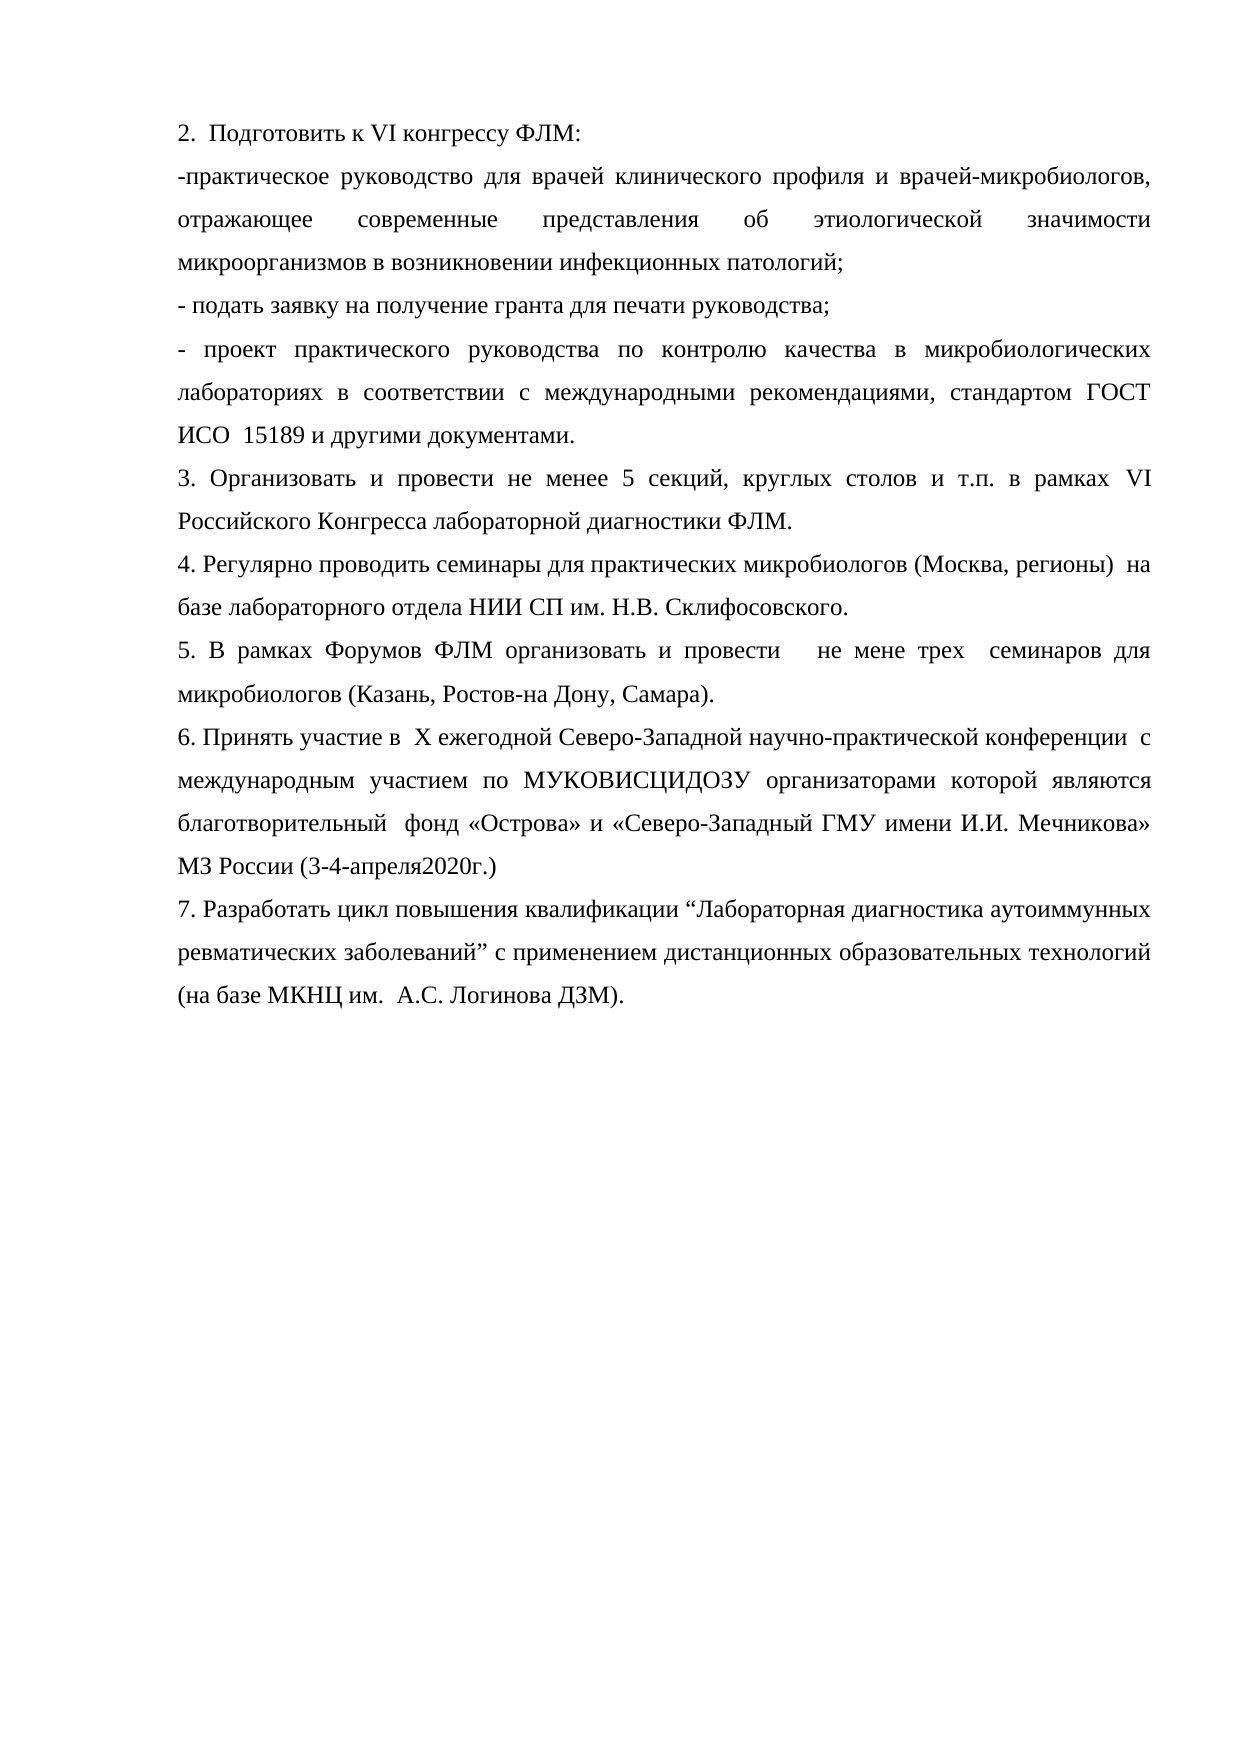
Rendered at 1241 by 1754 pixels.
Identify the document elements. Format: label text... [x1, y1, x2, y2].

text - подать заявку на получение гранта для печати руководства; [177, 291, 1152, 319]
text -практическое руководство для врачей клинического профиля и врачей-микробиологов, отражающее современные представления об этиологической значимости микроорганизмов в возникновении инфекционных патологий; [177, 161, 1152, 276]
text 3. Организовать и провести не менее 5 секций, круглых столов и т.п. в рамках VI Российского Конгресса лабораторной диагностики ФЛМ. [177, 463, 1152, 535]
text 6. Принять участие в X ежегодной Северо-Западной научно-практической конференции с международным участием по МУКОВИСЦИДОЗУ организаторами которой являются благотворительный фонд «Острова» и «Северо-Западный ГМУ имени И.И. Мечникова» МЗ России (3-4-апреля2020г.) [177, 722, 1152, 880]
text - проект практического руководства по контролю качества в микробиологических лабораториях в соответствии с международными рекомендациями, стандартом ГОСТ ИСО 15189 и другими документами. [177, 334, 1152, 449]
text 2. Подготовить к VI конгрессу ФЛМ: [177, 118, 1152, 147]
text 7. Разработать цикл повышения квалификации “Лабораторная диагностика аутоиммунных ревматических заболеваний” с применением дистанционных образовательных технологий (на базе МКНЦ им. А.С. Логинова ДЗМ). [177, 894, 1152, 1009]
text 4. Регулярно проводить семинары для практических микробиологов (Москва, регионы) на базе лабораторного отдела НИИ СП им. Н.В. Склифосовского. [177, 549, 1152, 621]
text 5. В рамках Форумов ФЛМ организовать и провести не мене трех семинаров для микробиологов (Казань, Ростов-на Дону, Самара). [177, 636, 1152, 707]
